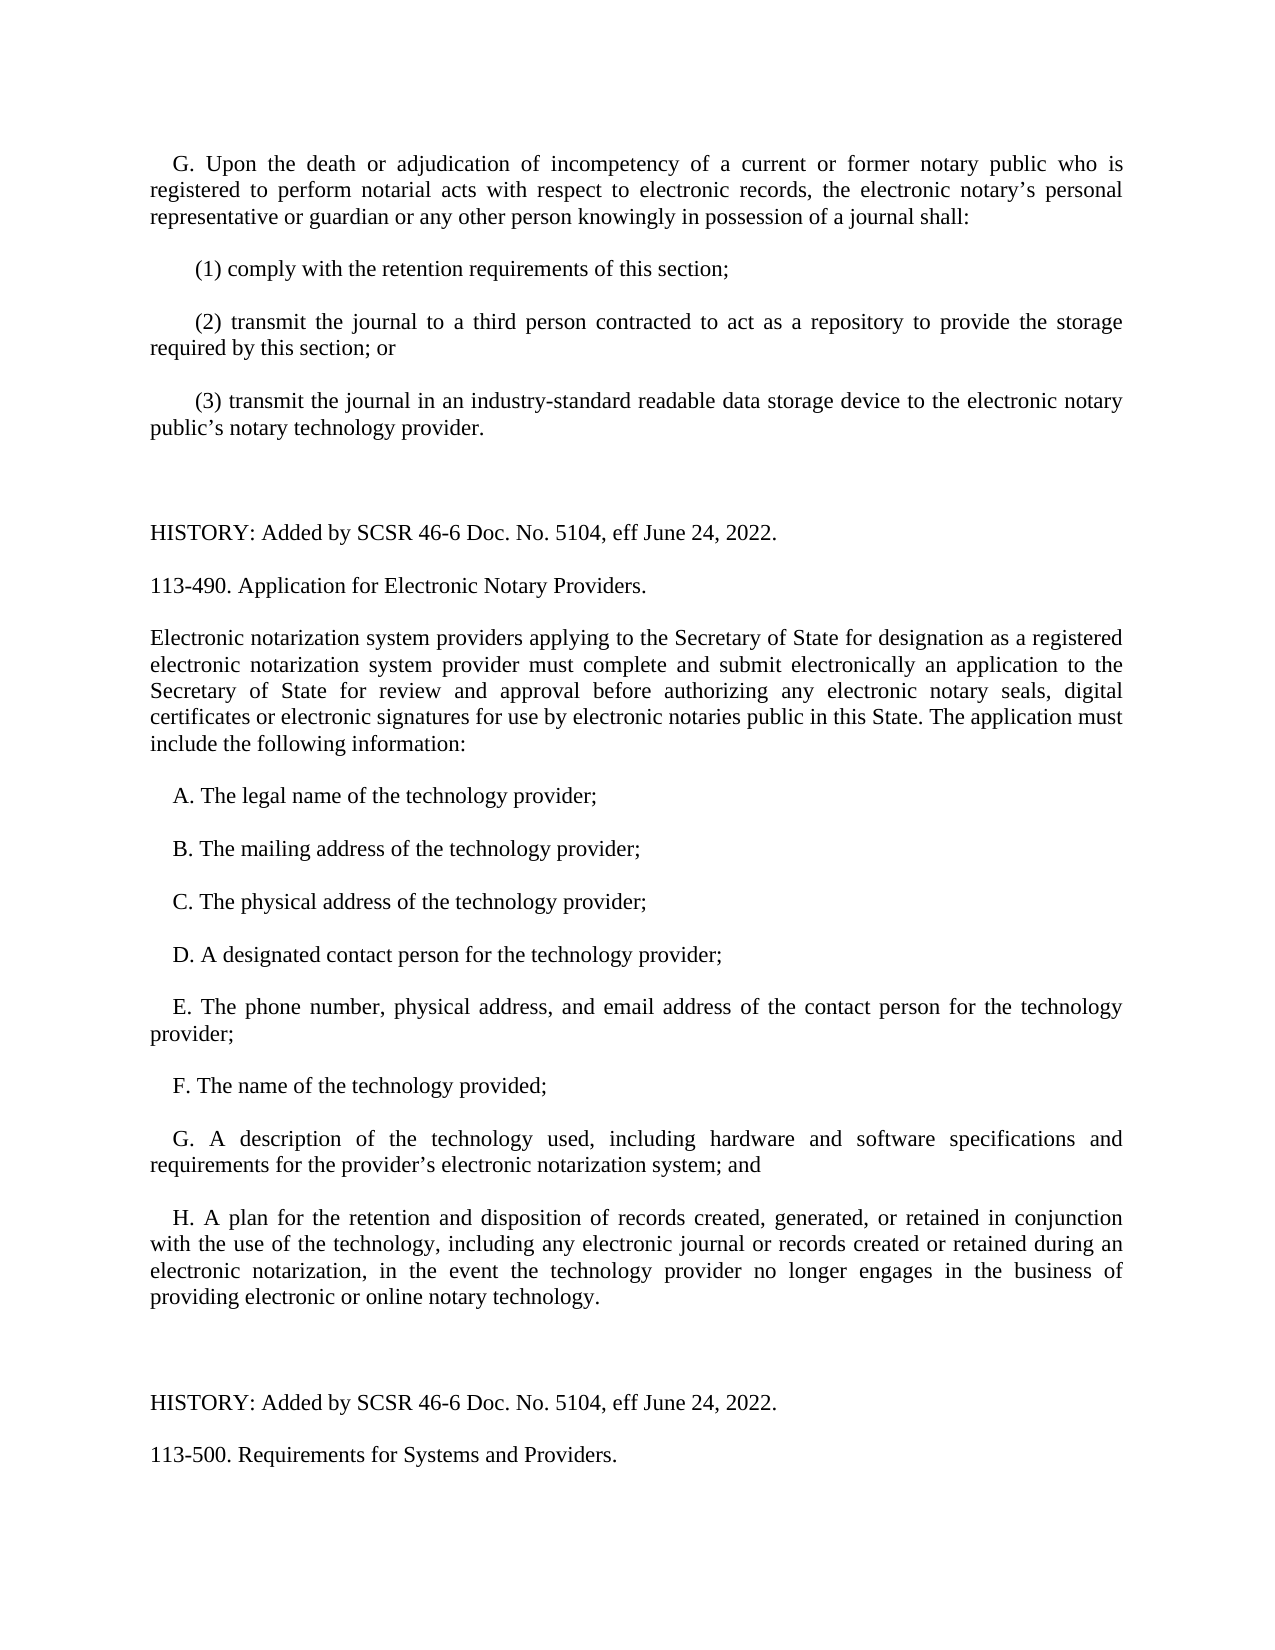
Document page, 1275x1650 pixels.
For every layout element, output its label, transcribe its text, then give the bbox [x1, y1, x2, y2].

text (2) transmit the journal to a third person contracted to act as a repository to provide the storage required by this section; or [150, 308, 1125, 361]
text H. A plan for the retention and disposition of records created, generated, or retained in conjunction with the use of the technology, including any electronic journal or records created or retained during an electronic notarization, in the event the technology provider no longer engages in the business of providing electronic or online notary technology. [150, 1204, 1125, 1309]
text G. Upon the death or adjudication of incompetency of a current or former notary public who is registered to perform notarial acts with respect to electronic records, the electronic notary’s personal representative or guardian or any other person knowingly in possession of a journal shall: [150, 150, 1125, 229]
text F. The name of the technology provided; [150, 1072, 1125, 1099]
text G. A description of the technology used, including hardware and software specifications and requirements for the provider’s electronic notarization system; and [150, 1125, 1125, 1178]
text D. A designated contact person for the technology provider; [150, 941, 1125, 967]
text 113-490. Application for Electronic Notary Providers. [150, 572, 1125, 598]
text C. The physical address of the technology provider; [150, 888, 1125, 914]
text Electronic notarization system providers applying to the Secretary of State for designation as a registered electronic notarization system provider must complete and submit electronically an application to the Secretary of State for review and approval before authorizing any electronic notary seals, digital certificates or electronic signatures for use by electronic notaries public in this State. The application must include the following information: [150, 624, 1125, 756]
text E. The phone number, physical address, and email address of the contact person for the technology provider; [150, 993, 1125, 1046]
text B. The mailing address of the technology provider; [150, 835, 1125, 862]
text 113-500. Requirements for Systems and Providers. [150, 1441, 1125, 1468]
text HISTORY: Added by SCSR 46-6 Doc. No. 5104, eff June 24, 2022. [150, 1389, 1125, 1415]
text HISTORY: Added by SCSR 46-6 Doc. No. 5104, eff June 24, 2022. [150, 519, 1125, 545]
text (1) comply with the retention requirements of this section; [150, 255, 1125, 282]
text (3) transmit the journal in an industry-standard readable data storage device to the electronic notary public’s notary technology provider. [150, 387, 1125, 440]
text A. The legal name of the technology provider; [150, 782, 1125, 809]
